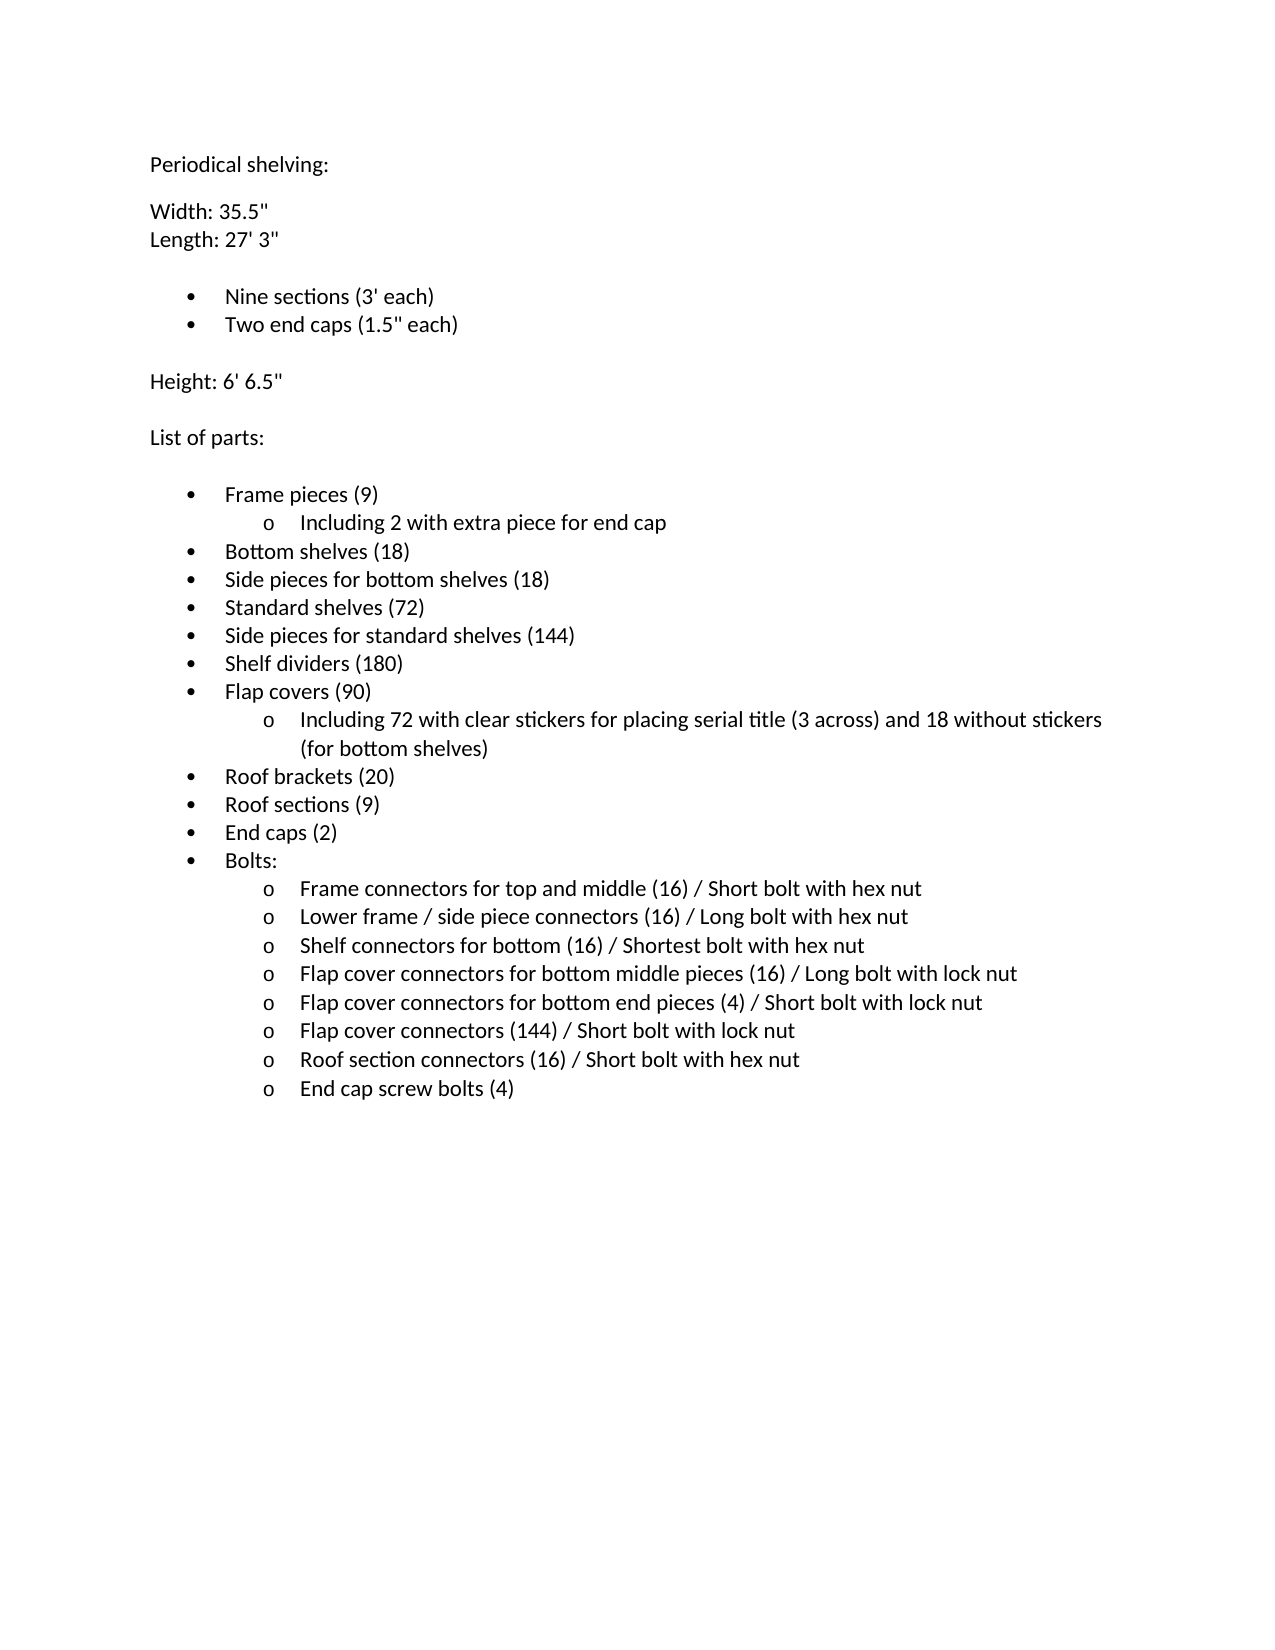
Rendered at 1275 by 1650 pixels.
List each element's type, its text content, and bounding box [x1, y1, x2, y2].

list Flap covers (90) [187, 677, 1125, 705]
text List of parts: [150, 423, 1125, 451]
list End caps (2) [187, 818, 1125, 846]
list Nine sections (3' each) [187, 282, 1125, 310]
list Frame connectors for top and middle (16) / Short bolt with hex nut [262, 874, 1125, 902]
list Lower frame / side piece connectors (16) / Long bolt with hex nut [262, 902, 1125, 931]
list Shelf connectors for bottom (16) / Shortest bolt with hex nut [262, 931, 1125, 959]
list Roof sections (9) [187, 790, 1125, 818]
text Width: 35.5" [150, 197, 1125, 225]
list Flap cover connectors for bottom end pieces (4) / Short bolt with lock nut [262, 988, 1125, 1017]
list Side pieces for bottom shelves (18) [187, 565, 1125, 593]
list Standard shelves (72) [187, 593, 1125, 621]
list Frame pieces (9) [187, 481, 1125, 508]
list Including 2 with extra piece for end cap [262, 508, 1125, 537]
list Shelf dividers (180) [187, 649, 1125, 677]
list Bolts: [187, 846, 1125, 874]
list Including 72 with clear stickers for placing serial title (3 across) and 18 without stickers (for bottom shelves) [262, 705, 1125, 762]
list Side pieces for standard shelves (144) [187, 621, 1125, 649]
list Roof brackets (20) [187, 762, 1125, 790]
list End cap screw bolts (4) [262, 1074, 1125, 1102]
list Bottom shelves (18) [187, 537, 1125, 565]
text Length: 27' 3" [150, 225, 1125, 253]
list Two end caps (1.5" each) [187, 310, 1125, 338]
list Flap cover connectors for bottom middle pieces (16) / Long bolt with lock nut [262, 959, 1125, 988]
list Roof section connectors (16) / Short bolt with hex nut [262, 1045, 1125, 1074]
text Height: 6' 6.5" [150, 367, 1125, 395]
list Flap cover connectors (144) / Short bolt with lock nut [262, 1017, 1125, 1045]
text Periodical shelving: [150, 150, 1125, 178]
